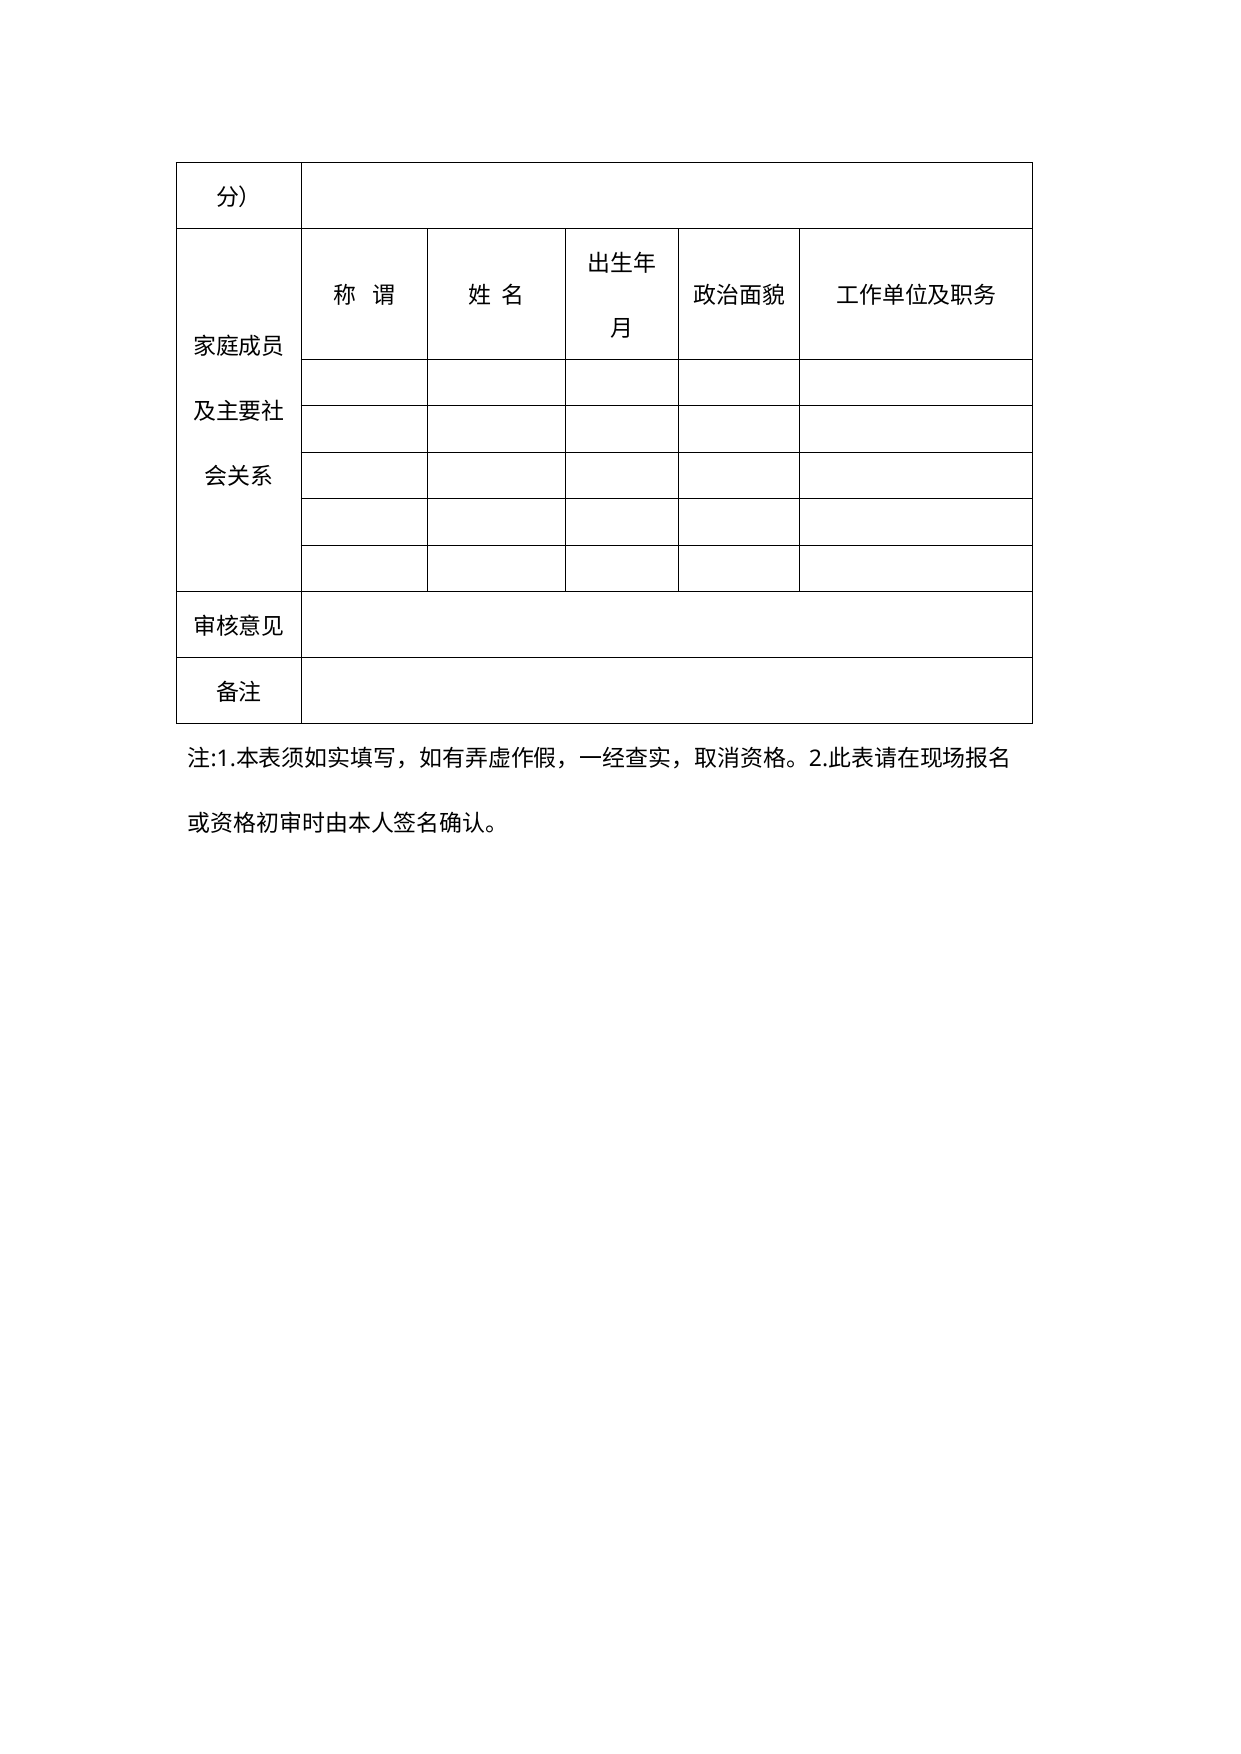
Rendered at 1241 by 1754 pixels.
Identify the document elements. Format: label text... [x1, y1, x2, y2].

table_cell 工作单位及职务 [800, 229, 1032, 359]
table_cell [679, 499, 799, 544]
table_cell [428, 360, 565, 405]
table_cell [428, 499, 565, 544]
table_cell 注:1.本表须如实填写，如有弄虚作假，一经查实，取消资格。2.此表请在现场报名或资格初审时由本人签名确认。 [176, 724, 1033, 854]
table_cell [302, 453, 427, 498]
table_cell [566, 360, 678, 405]
table_cell [302, 546, 427, 591]
table_cell [800, 406, 1032, 452]
table_cell [428, 546, 565, 591]
table_cell [800, 499, 1032, 544]
table_cell 审核意见 [177, 592, 301, 657]
table_cell [679, 546, 799, 591]
table_cell [302, 163, 1032, 228]
table_cell [679, 453, 799, 498]
table_cell [566, 546, 678, 591]
table_cell [302, 499, 427, 544]
table_cell [428, 453, 565, 498]
table_cell 出生年月 [566, 229, 678, 359]
table_cell [800, 453, 1032, 498]
table_cell 称 谓 [302, 229, 427, 359]
table_cell 政治面貌 [679, 229, 799, 359]
table_cell [679, 406, 799, 452]
table_cell 奖惩情（近一年内受过的奖励或处分） [177, 163, 301, 228]
table_cell [800, 546, 1032, 591]
table_cell [302, 406, 427, 452]
table_cell [566, 499, 678, 544]
table_cell [566, 453, 678, 498]
table_cell 备注 [177, 658, 301, 723]
table_cell [302, 360, 427, 405]
table_cell 姓 名 [428, 229, 565, 359]
table_cell [800, 360, 1032, 405]
table_cell [302, 658, 1032, 723]
table_cell [566, 406, 678, 452]
table_cell 家庭成员及主要社会关系 [177, 229, 301, 591]
table_cell [302, 592, 1032, 657]
table_cell [679, 360, 799, 405]
table_cell [428, 406, 565, 452]
